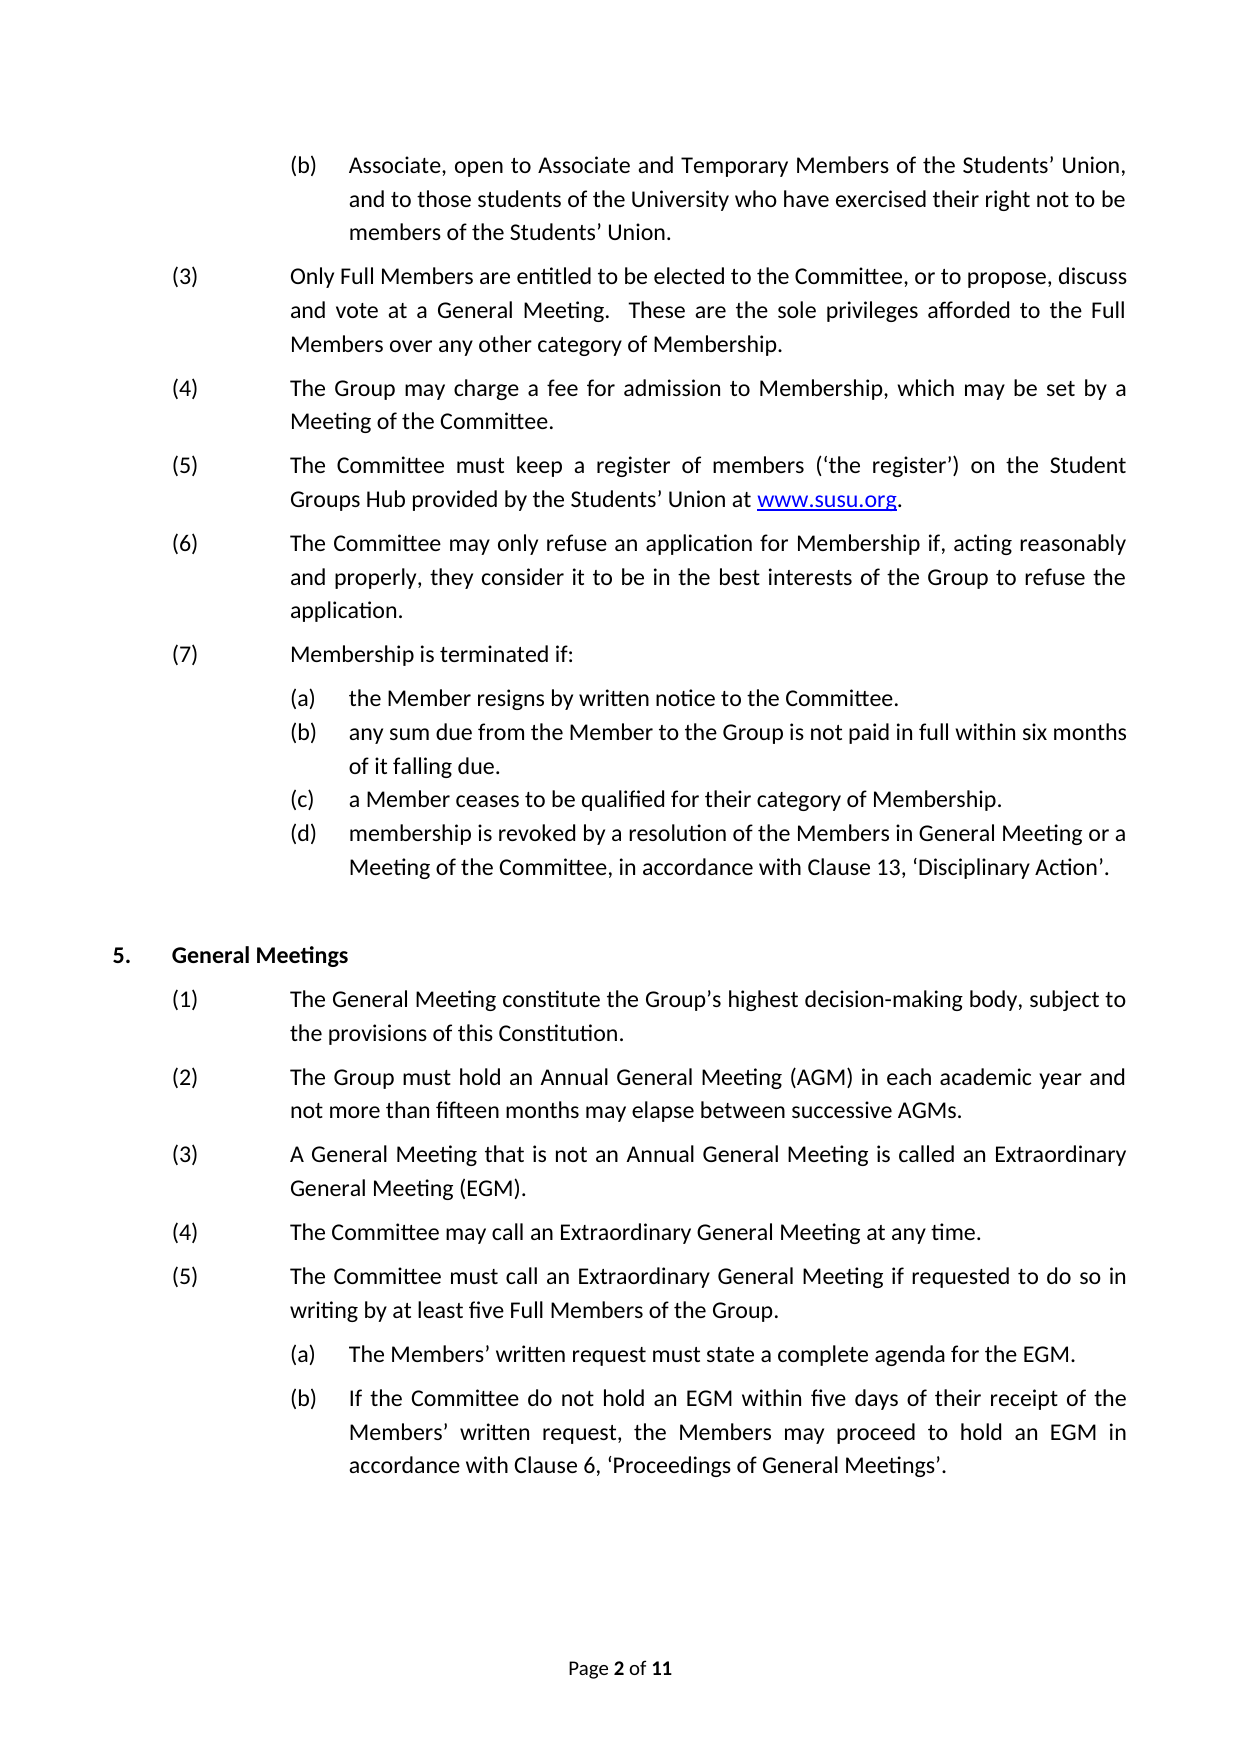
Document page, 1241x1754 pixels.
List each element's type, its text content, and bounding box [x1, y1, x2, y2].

subtitle 5. General Meetings [112, 940, 1128, 969]
text (7) Membership is terminated if: [172, 639, 1128, 669]
text (4) The Group may charge a fee for admission to Membership, which may be set by a Meeting of the Committee. [172, 373, 1128, 436]
text (4) The Committee may call an Extraordinary General Meeting at any time. [172, 1217, 1128, 1246]
text (3) A General Meeting that is not an Annual General Meeting is called an Extraordinary General Meeting (EGM). [172, 1139, 1128, 1202]
text (3) Only Full Members are entitled to be elected to the Committee, or to propose, discuss and vote at a General Meeting. These are the sole privileges afforded to the Full Members over any other category of Membership. [172, 261, 1128, 358]
text (5) The Committee must keep a register of members (‘the register’) on the Student Groups Hub provided by the Students’ Union at www.susu.org. [172, 450, 1128, 513]
text (b) Associate, open to Associate and Temporary Members of the Students’ Union, and to those students of the University who have exercised their right not to be members of the Students’ Union. [290, 150, 1128, 247]
text (a) The Members’ written request must state a complete agenda for the EGM. [290, 1339, 1128, 1368]
text (2) The Group must hold an Annual General Meeting (AGM) in each academic year and not more than fifteen months may elapse between successive AGMs. [172, 1062, 1128, 1124]
text (b) If the Committee do not hold an EGM within five days of their receipt of the Members’ written request, the Members may proceed to hold an EGM in accordance with Clause 6, ‘Proceedings of General Meetings’. [290, 1383, 1128, 1479]
list any sum due from the Member to the Group is not paid in full within six months of it falling due. [290, 717, 1128, 780]
list membership is revoked by a resolution of the Members in General Meeting or a Meeting of the Committee, in accordance with Clause 13, ‘Disciplinary Action’. [290, 818, 1128, 881]
list a Member ceases to be qualified for their category of Membership. [290, 784, 1128, 814]
list the Member resigns by written notice to the Committee. [290, 683, 1128, 713]
text (5) The Committee must call an Extraordinary General Meeting if requested to do so in writing by at least five Full Members of the Group. [172, 1261, 1128, 1324]
text (6) The Committee may only refuse an application for Membership if, acting reasonably and properly, they consider it to be in the best interests of the Group to refuse the application. [172, 528, 1128, 625]
text (1) The General Meeting constitute the Group’s highest decision-making body, subject to the provisions of this Constitution. [172, 984, 1128, 1047]
